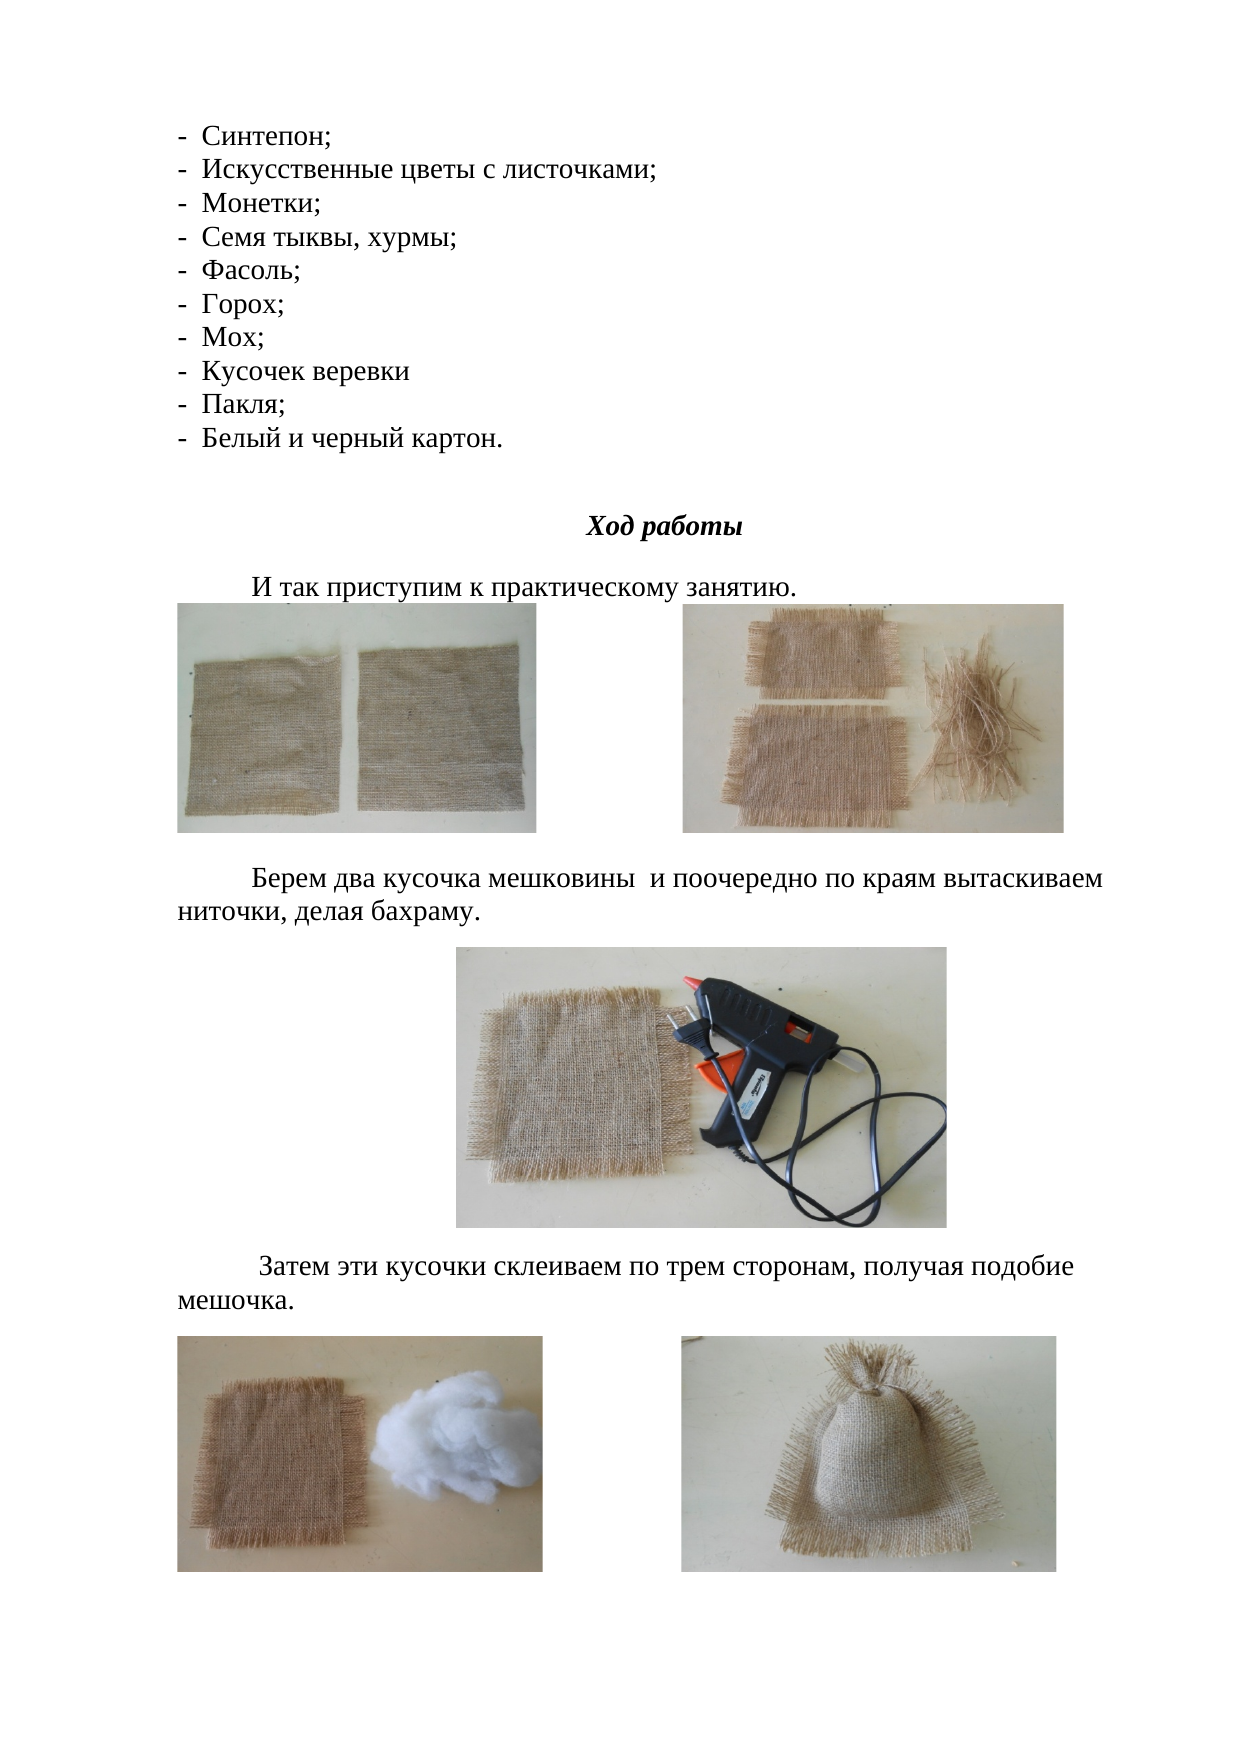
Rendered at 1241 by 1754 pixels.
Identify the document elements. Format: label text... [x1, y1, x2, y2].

list - Белый и черный картон. [177, 420, 1152, 453]
list - Монетки; [177, 185, 1152, 219]
list - Фасоль; [177, 252, 1152, 286]
picture [681, 1336, 1057, 1572]
picture [456, 947, 947, 1228]
picture [177, 1336, 543, 1572]
list - Мох; [177, 319, 1152, 353]
list - Пакля; [177, 386, 1152, 420]
list - Кусочек веревки [177, 353, 1152, 386]
list - Горох; [177, 286, 1152, 319]
list - Искусственные цветы с листочками; [177, 152, 1152, 185]
text Затем эти кусочки склеиваем по трем сторонам, получая подобие мешочка. [177, 1248, 1152, 1315]
picture [682, 604, 1064, 833]
text Берем два кусочка мешковины и поочередно по краям вытаскиваем ниточки, делая бахраму. [177, 860, 1152, 927]
picture [177, 603, 537, 833]
text Ход работы [177, 508, 1152, 569]
list - Синтепон; [177, 118, 1152, 152]
list - Семя тыквы, хурмы; [177, 219, 1152, 252]
